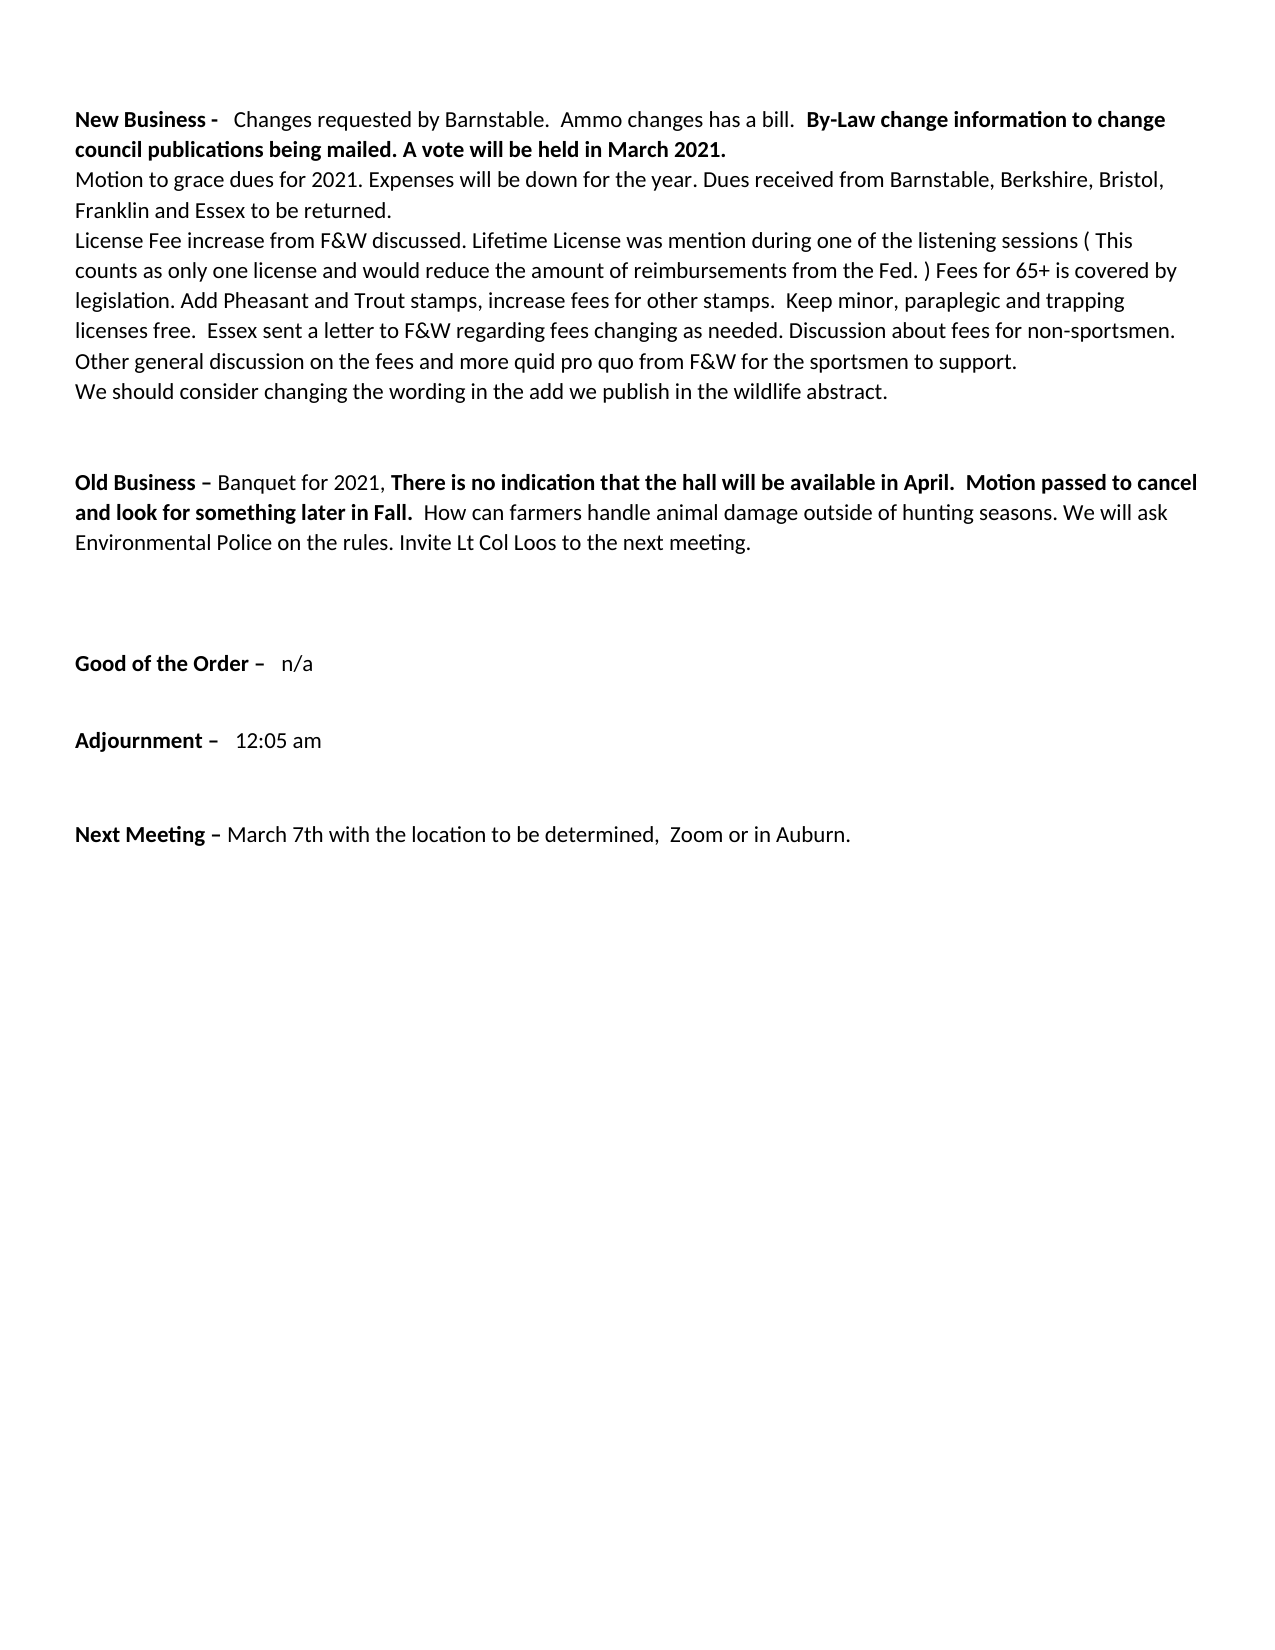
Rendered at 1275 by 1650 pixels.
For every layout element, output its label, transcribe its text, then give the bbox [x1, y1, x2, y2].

text Motion to grace dues for 2021. Expenses will be down for the year. Dues received from Barnstable, Berkshire, Bristol, Franklin and Essex to be returned. [75, 166, 1200, 224]
text License Fee increase from F&W discussed. Lifetime License was mention during one of the listening sessions ( This counts as only one license and would reduce the amount of reimbursements from the Fed. ) Fees for 65+ is covered by legislation. Add Pheasant and Trout stamps, increase fees for other stamps. Keep minor, paraplegic and trapping licenses free. Essex sent a letter to F&W regarding fees changing as needed. Discussion about fees for non-sportsmen. Other general discussion on the fees and more quid pro quo from F&W for the sportsmen to support. [75, 226, 1200, 375]
text New Business - Changes requested by Barnstable. Ammo changes has a bill. By-Law change information to change council publications being mailed. A vote will be held in March 2021. [75, 105, 1200, 163]
text We should consider changing the wording in the add we publish in the wildlife abstract. [75, 377, 1200, 405]
text Good of the Order – n/a [75, 649, 1200, 677]
text Next Meeting – March 7th with the location to be determined, Zoom or in Auburn. [75, 820, 1200, 848]
text Old Business – Banquet for 2021, There is no indication that the hall will be available in April. Motion passed to cancel and look for something later in Fall. How can farmers handle animal damage outside of hunting seasons. We will ask Environmental Police on the rules. Invite Lt Col Loos to the next meeting. [75, 468, 1200, 556]
text Adjournment – 12:05 am [75, 726, 1200, 754]
